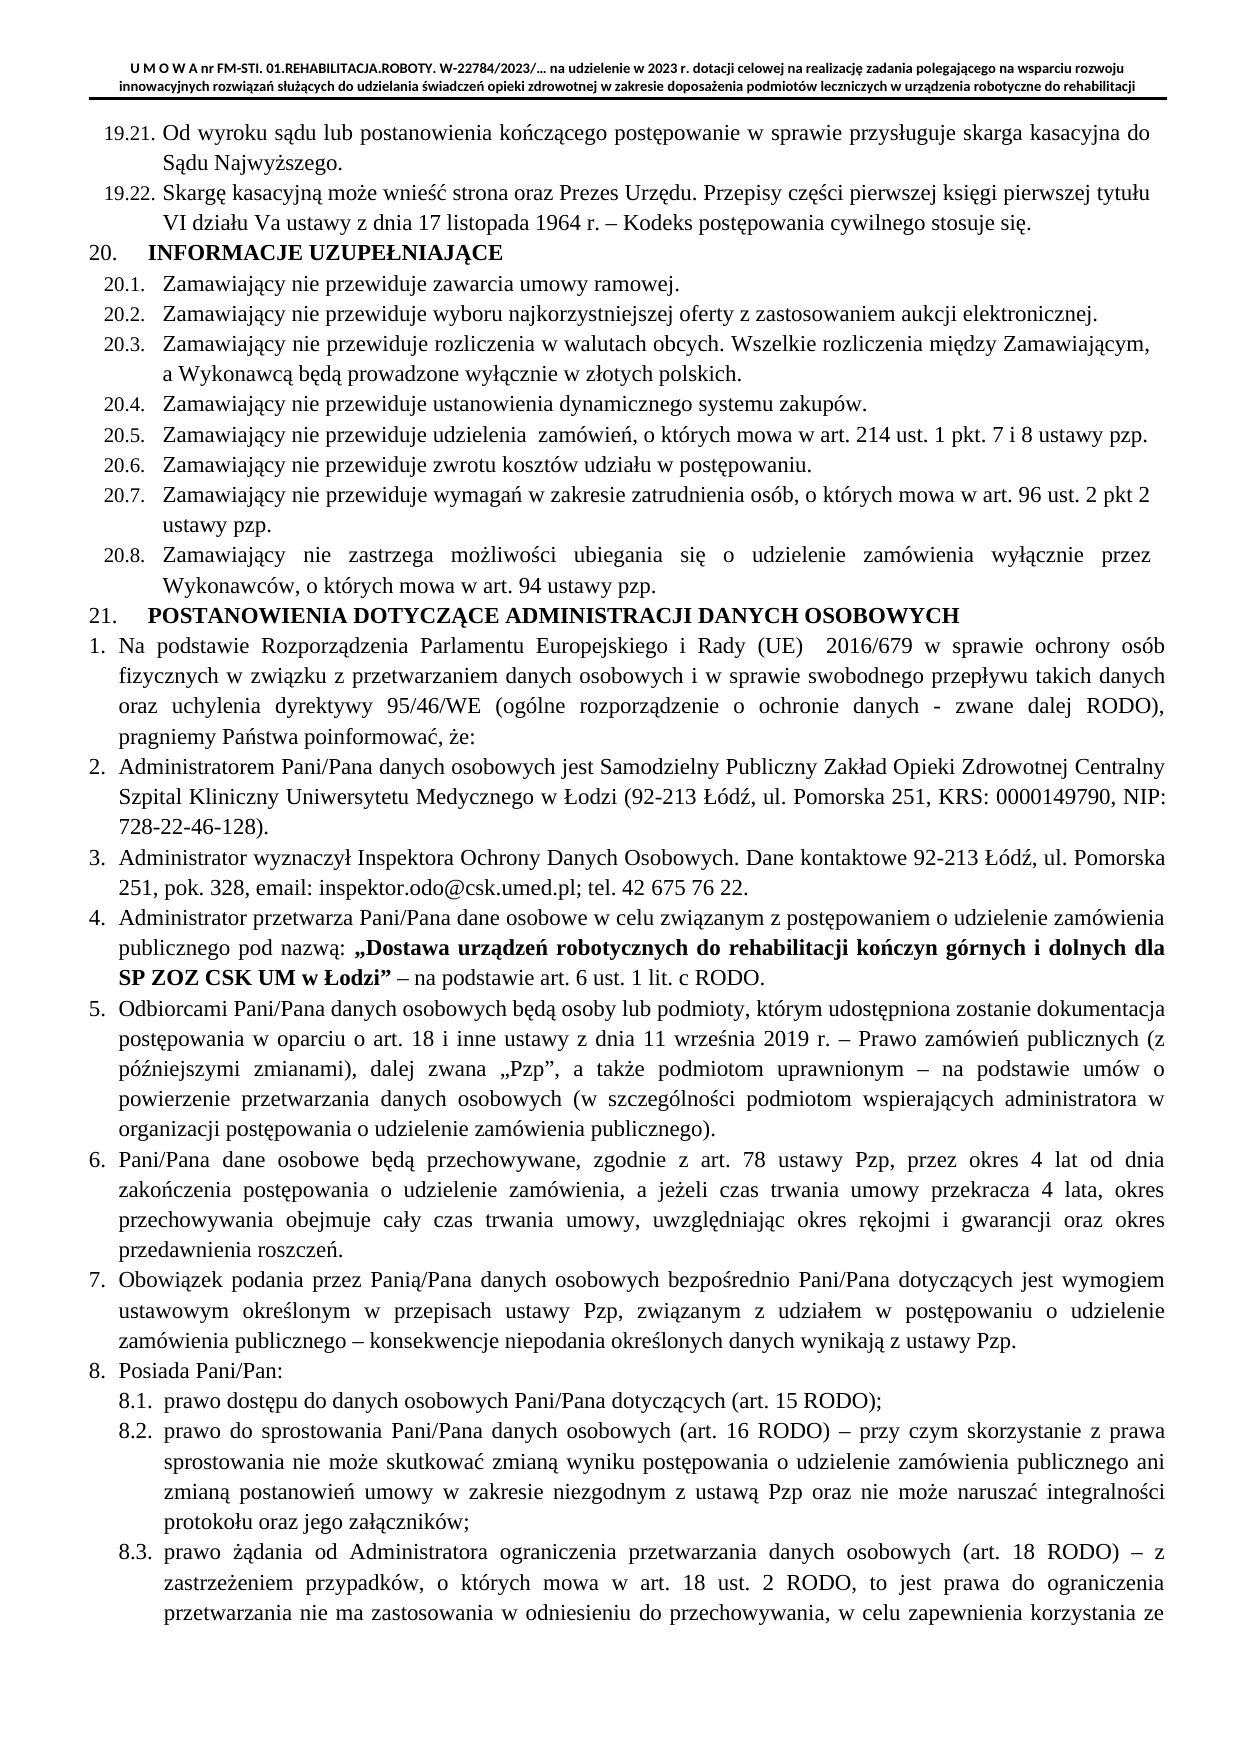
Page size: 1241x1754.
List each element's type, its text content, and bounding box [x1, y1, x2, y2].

list Obowiązek podania przez Panią/Pana danych osobowych bezpośrednio Pani/Pana dotyczących jest wymogiem ustawowym określonym w przepisach ustawy Pzp, związanym z udziałem w postępowaniu o udzielenie zamówienia publicznego – konsekwencje niepodania określonych danych wynikają z ustawy Pzp. [89, 1266, 1167, 1353]
list Zamawiający nie przewiduje zwrotu kosztów udziału w postępowaniu. [103, 451, 1152, 477]
list Zamawiający nie przewiduje wyboru najkorzystniejszej oferty z zastosowaniem aukcji elektronicznej. [103, 300, 1152, 326]
list prawo do sprostowania Pani/Pana danych osobowych (art. 16 RODO) – przy czym skorzystanie z prawa sprostowania nie może skutkować zmianą wyniku postępowania o udzielenie zamówienia publicznego ani zmianą postanowień umowy w zakresie niezgodnym z ustawą Pzp oraz nie może naruszać integralności protokołu oraz jego załączników; [118, 1417, 1167, 1534]
list Zamawiający nie przewiduje wymagań w zakresie zatrudnienia osób, o których mowa w art. 96 ust. 2 pkt 2 ustawy pzp. [103, 481, 1152, 538]
list INFORMACJE UZUPEŁNIAJĄCE [89, 239, 1152, 266]
list Zamawiający nie przewiduje udzielenia zamówień, o których mowa w art. 214 ust. 1 pkt. 7 i 8 ustawy pzp. [103, 421, 1152, 447]
list Zamawiający nie zastrzega możliwości ubiegania się o udzielenie zamówienia wyłącznie przez Wykonawców, o których mowa w art. 94 ustawy pzp. [103, 541, 1152, 598]
list Zamawiający nie przewiduje zawarcia umowy ramowej. [103, 269, 1152, 296]
list Od wyroku sądu lub postanowienia kończącego postępowanie w sprawie przysługuje skarga kasacyjna do Sądu Najwyższego. [103, 118, 1152, 175]
list Zamawiający nie przewiduje rozliczenia w walutach obcych. Wszelkie rozliczenia między Zamawiającym, a Wykonawcą będą prowadzone wyłącznie w złotych polskich. [103, 330, 1152, 387]
list prawo dostępu do danych osobowych Pani/Pana dotyczących (art. 15 RODO); [118, 1387, 1167, 1414]
list POSTANOWIENIA DOTYCZĄCE ADMINISTRACJI DANYCH OSOBOWYCH [89, 602, 1152, 628]
list Odbiorcami Pani/Pana danych osobowych będą osoby lub podmioty, którym udostępniona zostanie dokumentacja postępowania w oparciu o art. 18 i inne ustawy z dnia 11 września 2019 r. – Prawo zamówień publicznych (z późniejszymi zmianami), dalej zwana „Pzp”, a także podmiotom uprawnionym – na podstawie umów o powierzenie przetwarzania danych osobowych (w szczególności podmiotom wspierających administratora w organizacji postępowania o udzielenie zamówienia publicznego). [89, 994, 1167, 1142]
list Administrator przetwarza Pani/Pana dane osobowe w celu związanym z postępowaniem o udzielenie zamówienia publicznego pod nazwą: „Dostawa urządzeń robotycznych do rehabilitacji kończyn górnych i dolnych dla SP ZOZ CSK UM w Łodzi” – na podstawie art. 6 ust. 1 lit. c RODO. [89, 904, 1167, 991]
list Na podstawie Rozporządzenia Parlamentu Europejskiego i Rady (UE) 2016/679 w sprawie ochrony osób fizycznych w związku z przetwarzaniem danych osobowych i w sprawie swobodnego przepływu takich danych oraz uchylenia dyrektywy 95/46/WE (ogólne rozporządzenie o ochronie danych - zwane dalej RODO), pragniemy Państwa poinformować, że: [89, 632, 1167, 749]
list Zamawiający nie przewiduje ustanowienia dynamicznego systemu zakupów. [103, 390, 1152, 417]
list Administrator wyznaczył Inspektora Ochrony Danych Osobowych. Dane kontaktowe 92-213 Łódź, ul. Pomorska 251, pok. 328, email: inspektor.odo@csk.umed.pl; tel. 42 675 76 22. [89, 843, 1167, 900]
list Administratorem Pani/Pana danych osobowych jest Samodzielny Publiczny Zakład Opieki Zdrowotnej Centralny Szpital Kliniczny Uniwersytetu Medycznego w Łodzi (92-213 Łódź, ul. Pomorska 251, KRS: 0000149790, NIP: 728-22-46-128). [89, 753, 1167, 840]
list Posiada Pani/Pan: [89, 1357, 1167, 1383]
list Skargę kasacyjną może wnieść strona oraz Prezes Urzędu. Przepisy części pierwszej księgi pierwszej tytułu VI działu Va ustawy z dnia 17 listopada 1964 r. – Kodeks postępowania cywilnego stosuje się. [103, 179, 1152, 236]
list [118, 1538, 1167, 1625]
list Pani/Pana dane osobowe będą przechowywane, zgodnie z art. 78 ustawy Pzp, przez okres 4 lat od dnia zakończenia postępowania o udzielenie zamówienia, a jeżeli czas trwania umowy przekracza 4 lata, okres przechowywania obejmuje cały czas trwania umowy, uwzględniając okres rękojmi i gwarancji oraz okres przedawnienia roszczeń. [89, 1146, 1167, 1263]
